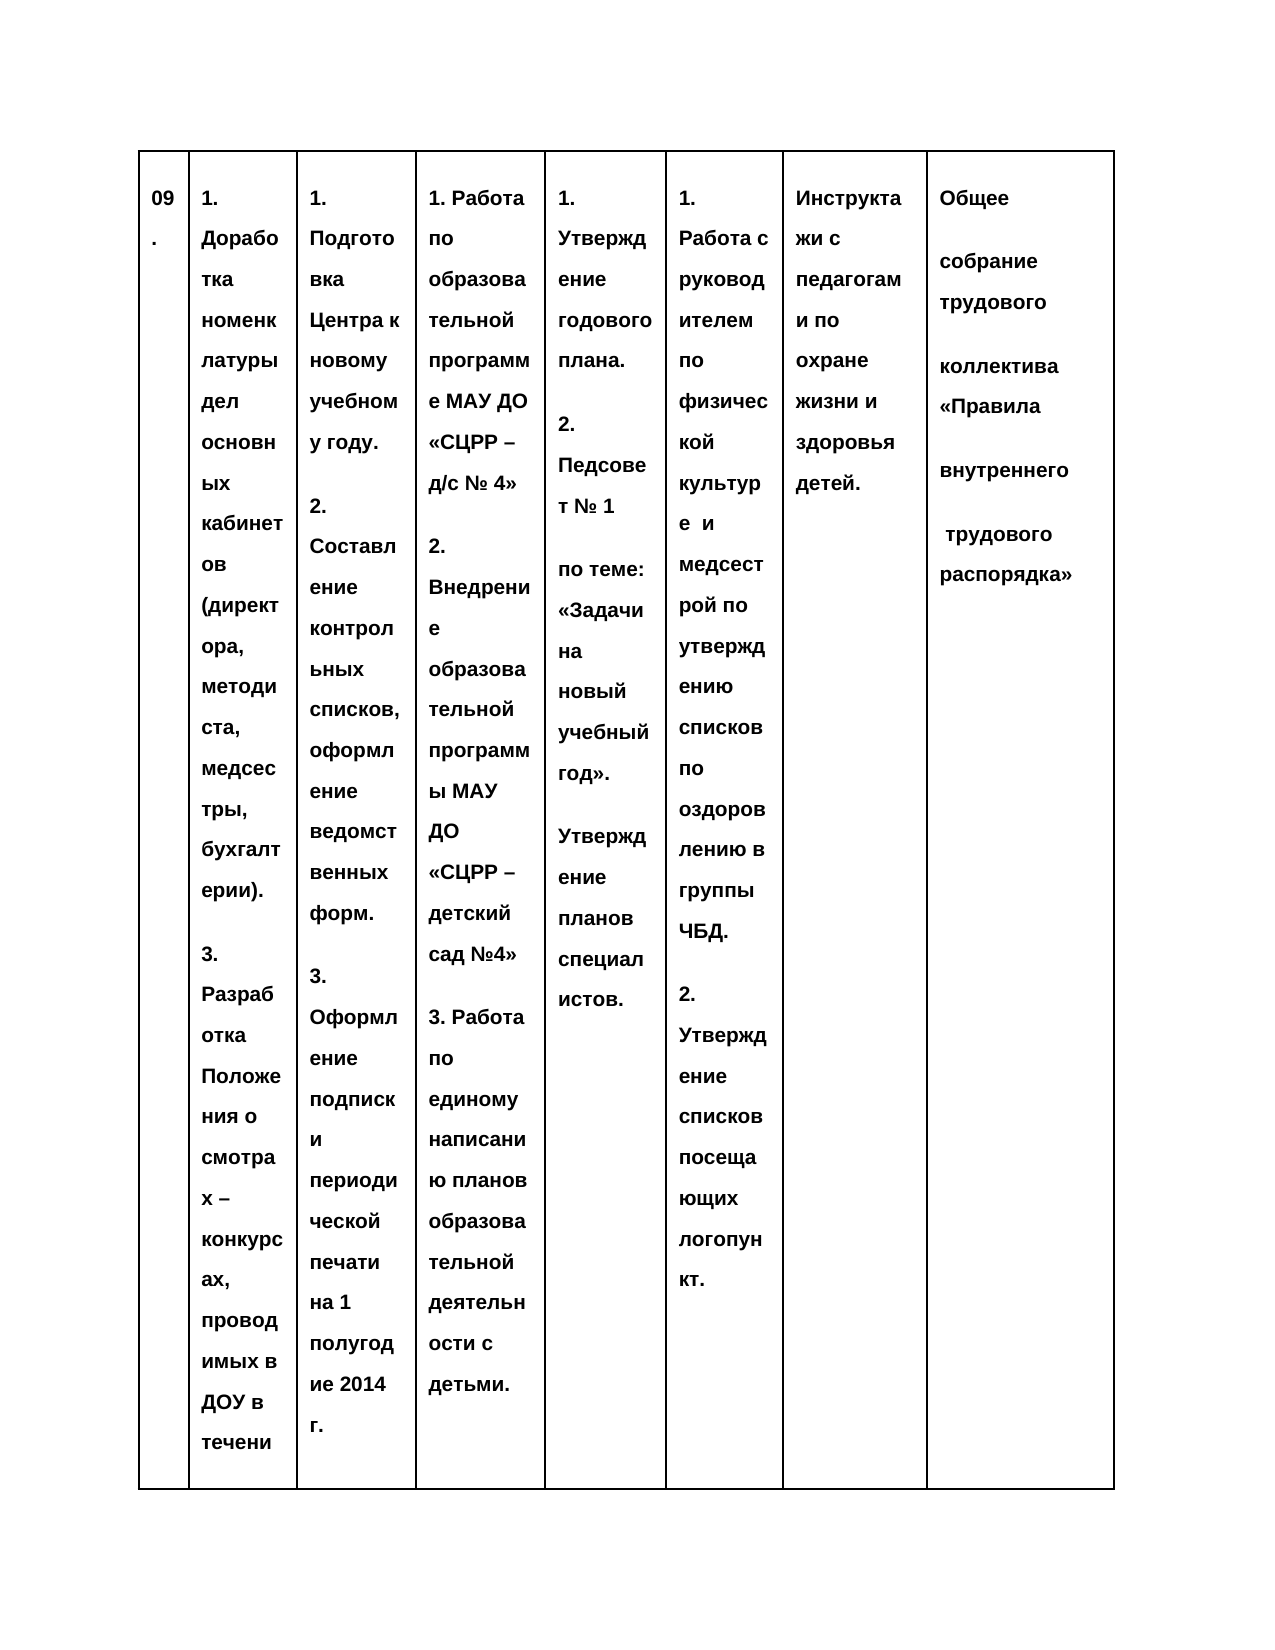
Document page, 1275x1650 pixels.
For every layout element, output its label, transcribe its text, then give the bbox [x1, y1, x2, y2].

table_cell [784, 152, 926, 1488]
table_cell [417, 152, 544, 1488]
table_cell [546, 152, 665, 1488]
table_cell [298, 152, 415, 1488]
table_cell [667, 152, 782, 1488]
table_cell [190, 152, 296, 1488]
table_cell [928, 152, 1113, 1488]
table_cell 09. [140, 152, 188, 1488]
